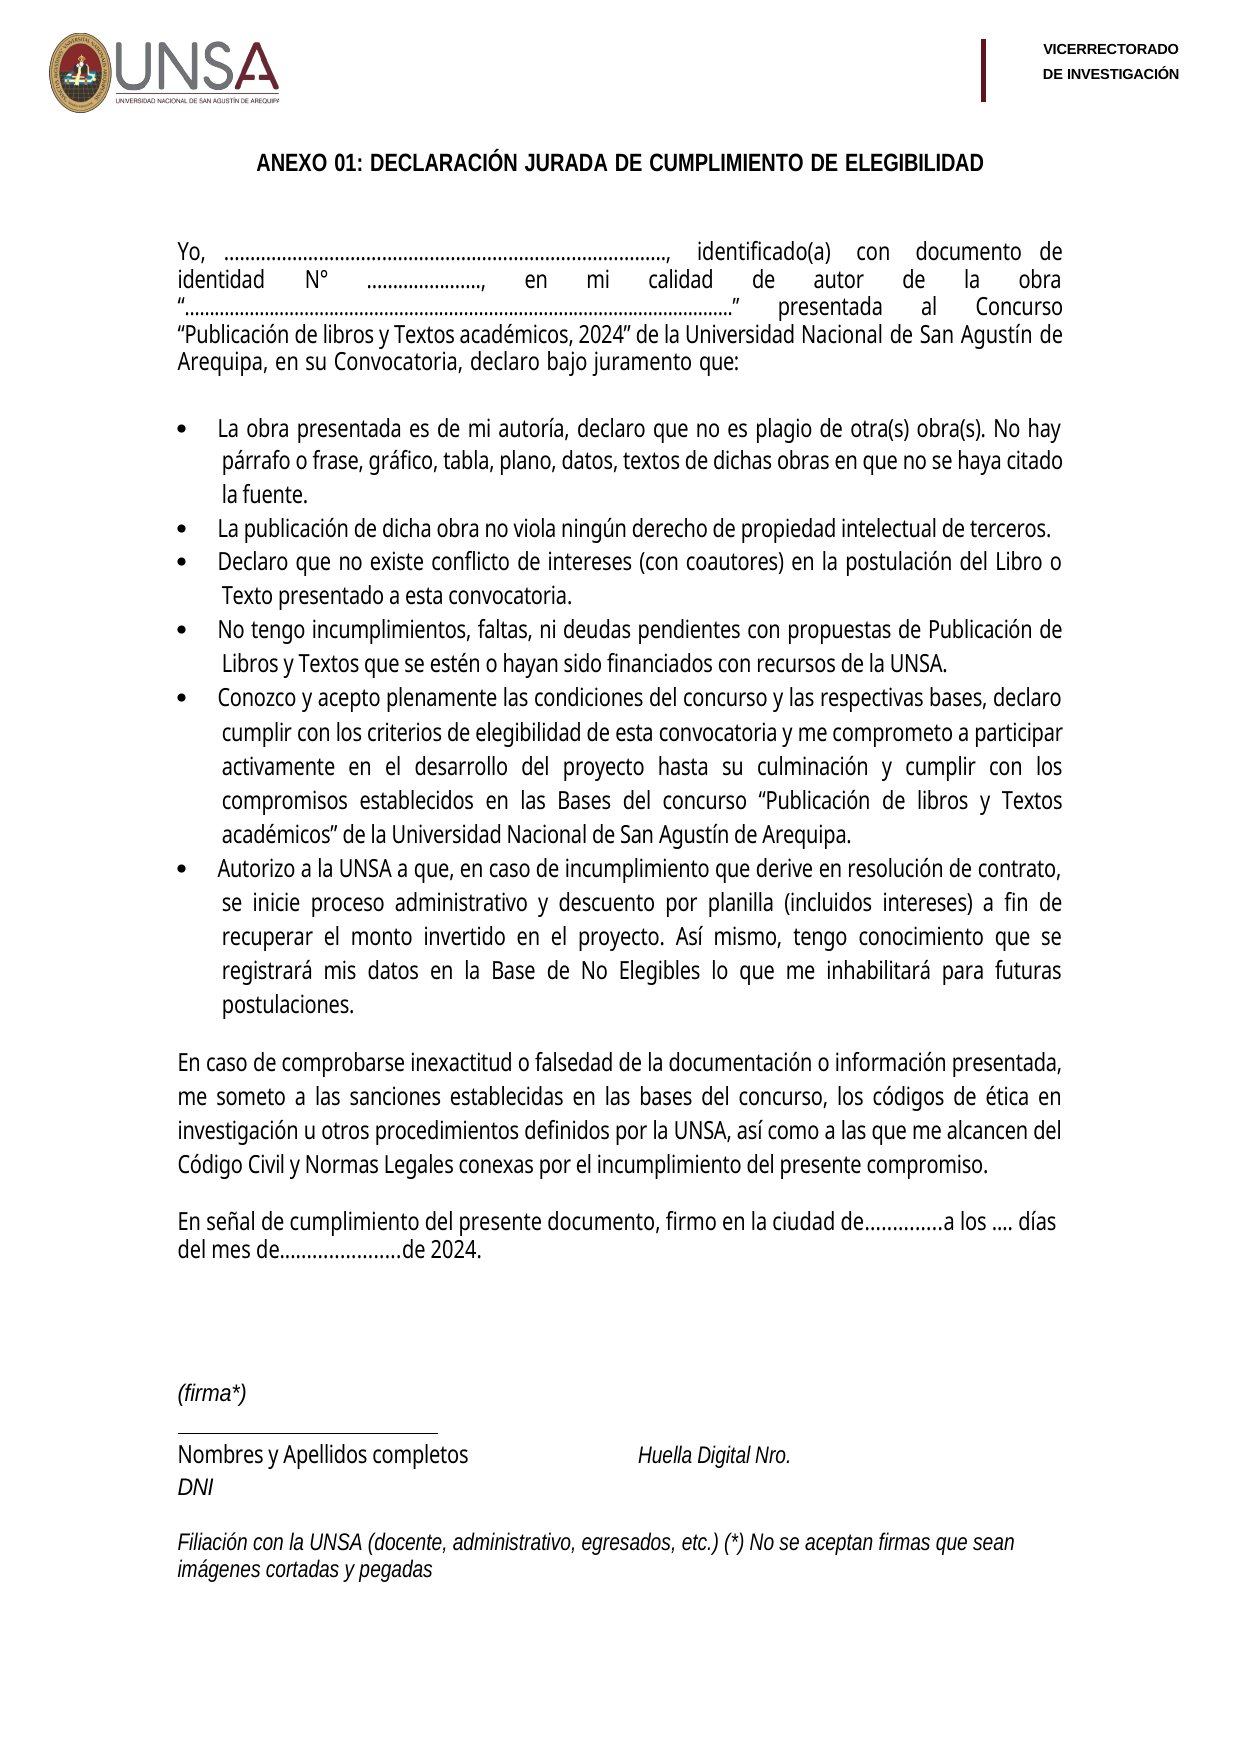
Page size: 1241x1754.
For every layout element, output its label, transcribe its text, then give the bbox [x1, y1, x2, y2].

list La obra presentada es de mi autoría, declaro que no es plagio de otra(s) obra(s). No hay párrafo o frase, gráfico, tabla, plano, datos, textos de dichas obras en que no se haya citado la fuente. [177, 410, 1063, 511]
text Nombres y Apellidos completos Huella Digital Nro. [177, 1433, 1063, 1471]
text DNI [177, 1472, 1063, 1500]
text del mes de de 2024. [177, 1236, 1063, 1263]
list Conozco y acepto plenamente las condiciones del concurso y las respectivas bases, declaro cumplir con los criterios de elegibilidad de esta convocatoria y me comprometo a participar activamente en el desarrollo del proyecto hasta su culminación y cumplir con los compromisos establecidos en las Bases del concurso “Publicación de libros y Textos académicos” de la Universidad Nacional de San Agustín de Arequipa. [177, 680, 1063, 850]
text En señal de cumplimiento del presente documento, firmo en la ciudad de a los …. días [177, 1208, 1063, 1236]
text Filiación con la UNSA (docente, administrativo, egresados, etc.) (*) No se aceptan firmas que sean imágenes cortadas y pegadas [177, 1527, 1063, 1583]
picture [49, 33, 280, 113]
subtitle ANEXO 01: DECLARACIÓN JURADA DE CUMPLIMIENTO DE ELEGIBILIDAD [177, 148, 1063, 176]
list No tengo incumplimientos, faltas, ni deudas pendientes con propuestas de Publicación de Libros y Textos que se estén o hayan sido financiados con recursos de la UNSA. [177, 612, 1063, 680]
list Declaro que no existe conflicto de intereses (con coautores) en la postulación del Libro o Texto presentado a esta convocatoria. [177, 544, 1063, 612]
text (firma*) [177, 1379, 1063, 1407]
text Yo, …………………………………………………………………………, identificado(a) con documento de identidad N° …………………., en mi calidad de autor de la obra “………………………………………………………………………………………………..” presentada al Concurso “Publicación de libros y Textos académicos, 2024” de la Universidad Nacional de San Agustín de Arequipa, en su Convocatoria, declaro bajo juramento que: [177, 239, 1063, 376]
list La publicación de dicha obra no viola ningún derecho de propiedad intelectual de terceros. [177, 511, 1063, 544]
text En caso de comprobarse inexactitud o falsedad de la documentación o información presentada, me someto a las sanciones establecidas en las bases del concurso, los códigos de ética en investigación u otros procedimientos definidos por la UNSA, así como a las que me alcancen del Código Civil y Normas Legales conexas por el incumplimiento del presente compromiso. [177, 1045, 1063, 1181]
list Autorizo a la UNSA a que, en caso de incumplimiento que derive en resolución de contrato, se inicie proceso administrativo y descuento por planilla (incluidos intereses) a fin de recuperar el monto invertido en el proyecto. Así mismo, tengo conocimiento que se registrará mis datos en la Base de No Elegibles lo que me inhabilitará para futuras postulaciones. [177, 850, 1063, 1021]
